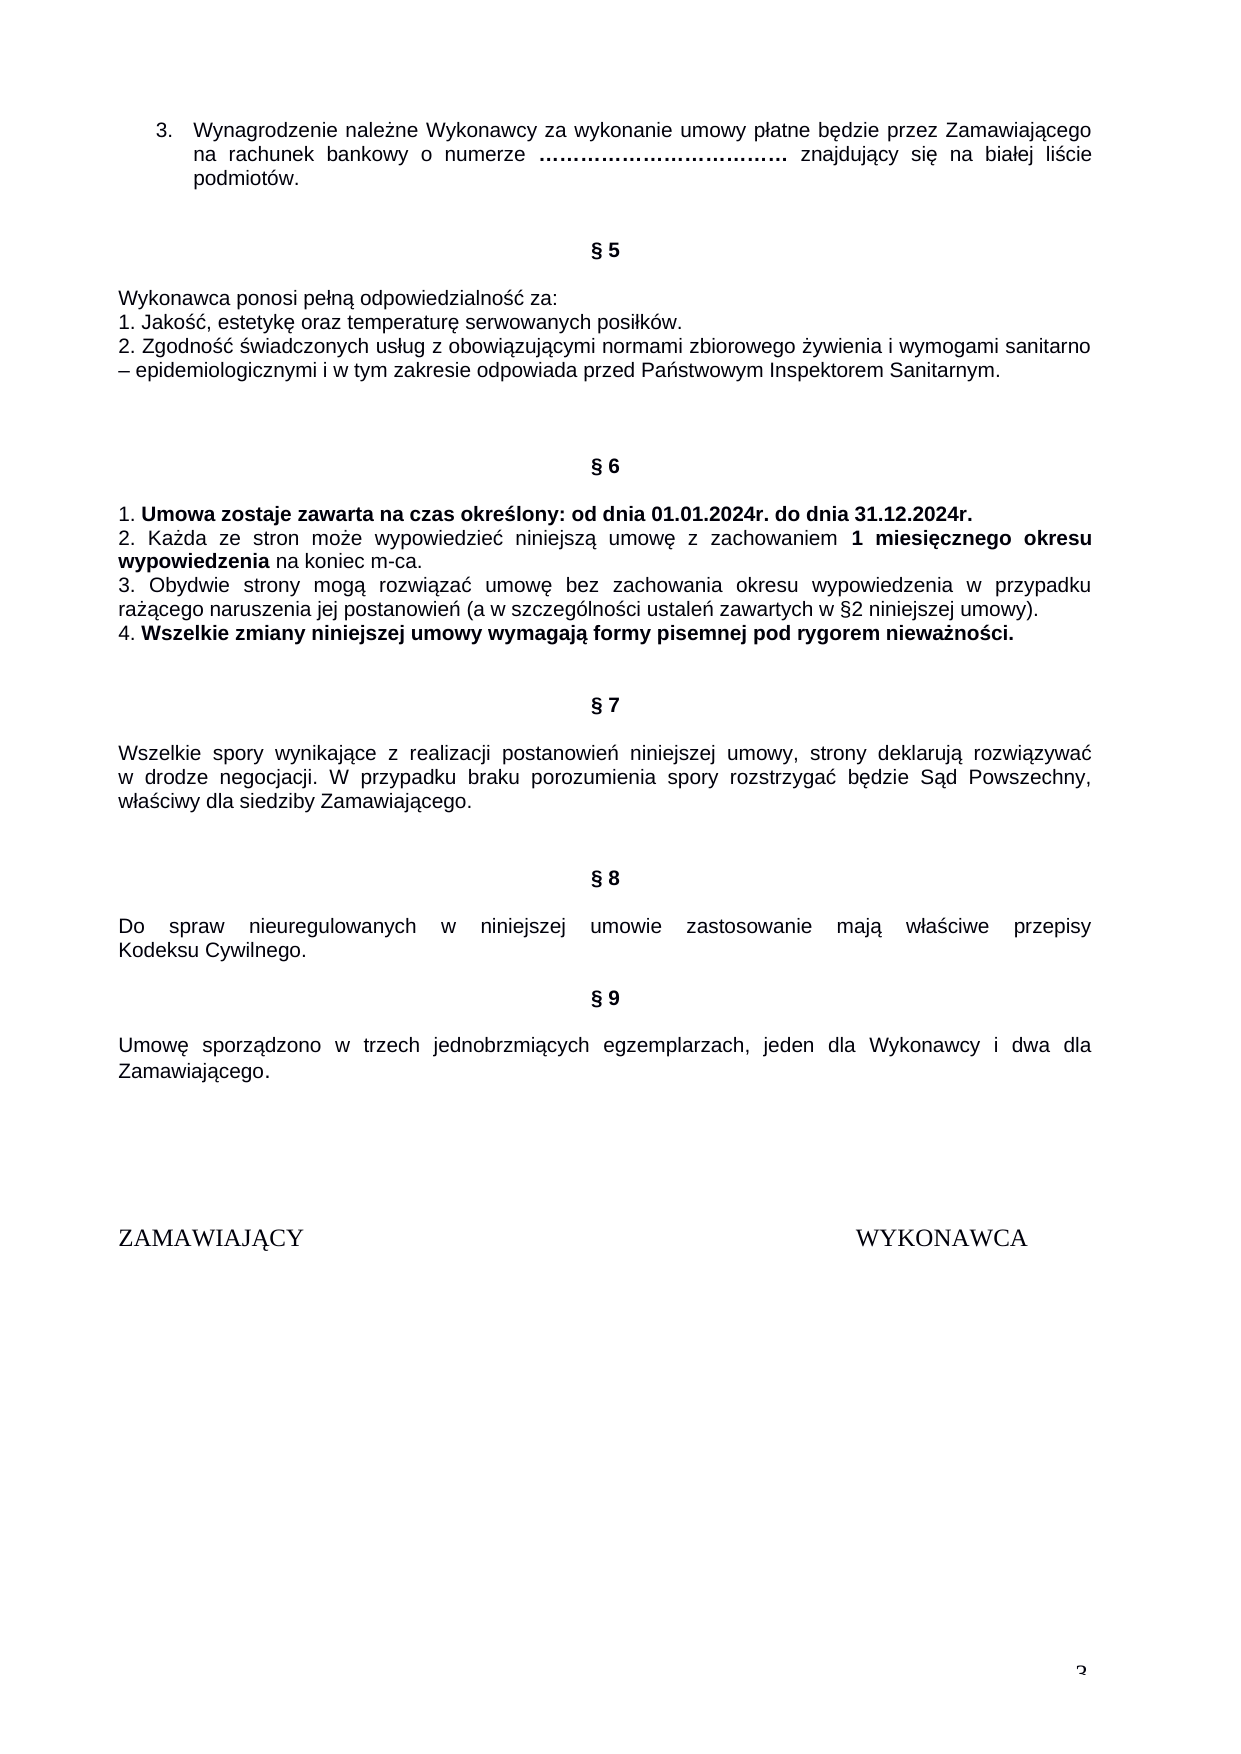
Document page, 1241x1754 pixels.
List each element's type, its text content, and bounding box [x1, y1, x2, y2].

text § 8 [118, 866, 1092, 889]
text 4. Wszelkie zmiany niniejszej umowy wymagają formy pisemnej pod rygorem nieważności. [118, 621, 1092, 645]
text 3. Obydwie strony mogą rozwiązać umowę bez zachowania okresu wypowiedzenia w przypadku rażącego naruszenia jej postanowień (a w szczególności ustaleń zawartych w §2 niniejszej umowy). [118, 573, 1092, 621]
text ZAMAWIAJĄCY WYKONAWCA [118, 1223, 1092, 1251]
text Do spraw nieuregulowanych w niniejszej umowie zastosowanie mają właściwe przepisy Kodeksu Cywilnego. [118, 913, 1092, 961]
list Wynagrodzenie należne Wykonawcy za wykonanie umowy płatne będzie przez Zamawiającego na rachunek bankowy o numerze ……………………………… znajdujący się na białej liście podmiotów. [156, 118, 1092, 190]
text Wykonawca ponosi pełną odpowiedzialność za: [118, 286, 1092, 310]
text § 9 [118, 985, 1092, 1009]
text 2. Zgodność świadczonych usług z obowiązującymi normami zbiorowego żywienia i wymogami sanitarno – epidemiologicznymi i w tym zakresie odpowiada przed Państwowym Inspektorem Sanitarnym. [118, 334, 1092, 382]
text Umowę sporządzono w trzech jednobrzmiących egzemplarzach, jeden dla Wykonawcy i dwa dla Zamawiającego. [118, 1033, 1092, 1084]
text Wszelkie spory wynikające z realizacji postanowień niniejszej umowy, strony deklarują rozwiązywać w drodze negocjacji. W przypadku braku porozumienia spory rozstrzygać będzie Sąd Powszechny, właściwy dla siedziby Zamawiającego. [118, 741, 1092, 813]
text 2. Każda ze stron może wypowiedzieć niniejszą umowę z zachowaniem 1 miesięcznego okresu wypowiedzenia na koniec m-ca. [118, 525, 1092, 573]
text § 7 [118, 693, 1092, 717]
text § 5 [118, 238, 1092, 262]
text § 6 [118, 453, 1092, 477]
text 1. Umowa zostaje zawarta na czas określony: od dnia 01.01.2024r. do dnia 31.12.2024r. [118, 501, 1092, 525]
text 1. Jakość, estetykę oraz temperaturę serwowanych posiłków. [118, 310, 1092, 334]
